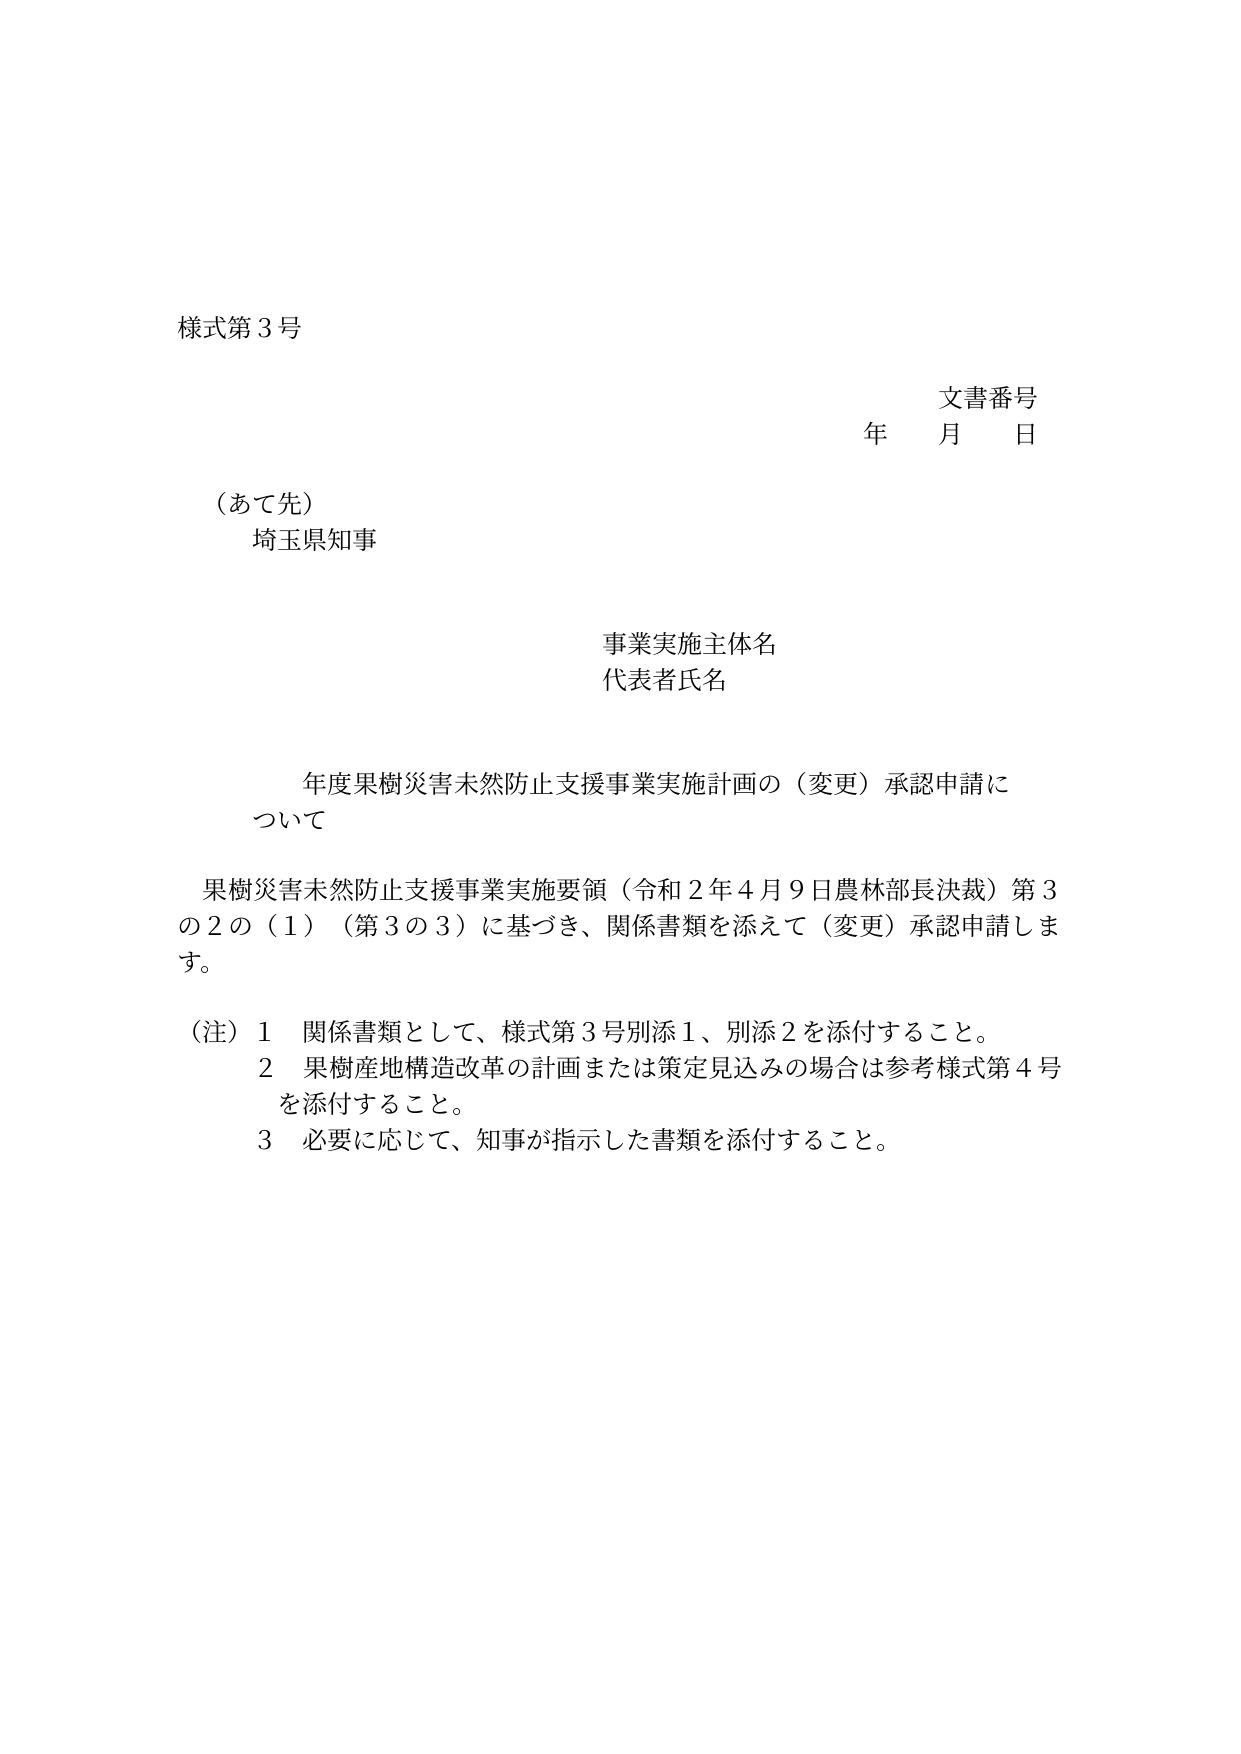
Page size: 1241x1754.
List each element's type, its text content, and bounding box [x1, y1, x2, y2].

text 年度果樹災害未然防止支援事業実施計画の（変更）承認申請について [252, 765, 1013, 837]
text （あて先） [177, 485, 1063, 521]
text 代表者氏名 [577, 661, 1038, 697]
text 埼玉県知事 [177, 521, 1063, 557]
text 様式第３号 [177, 309, 1063, 345]
text 果樹災害未然防止支援事業実施要領（令和２年４月９日農林部長決裁）第３の２の（１）（第３の３）に基づき、関係書類を添えて（変更）承認申請します。 [177, 871, 1063, 979]
text 事業実施主体名 [577, 625, 1038, 661]
text 文書番号 [177, 379, 1038, 415]
text ３ 必要に応じて、知事が指示した書類を添付すること。 [177, 1121, 1063, 1156]
text （注）１ 関係書類として、様式第３号別添１、別添２を添付すること。 [177, 1013, 1063, 1049]
text ２ 果樹産地構造改革の計画または策定見込みの場合は参考様式第４号を添付すること。 [177, 1049, 1063, 1121]
text 年 月 日 [177, 415, 1038, 451]
